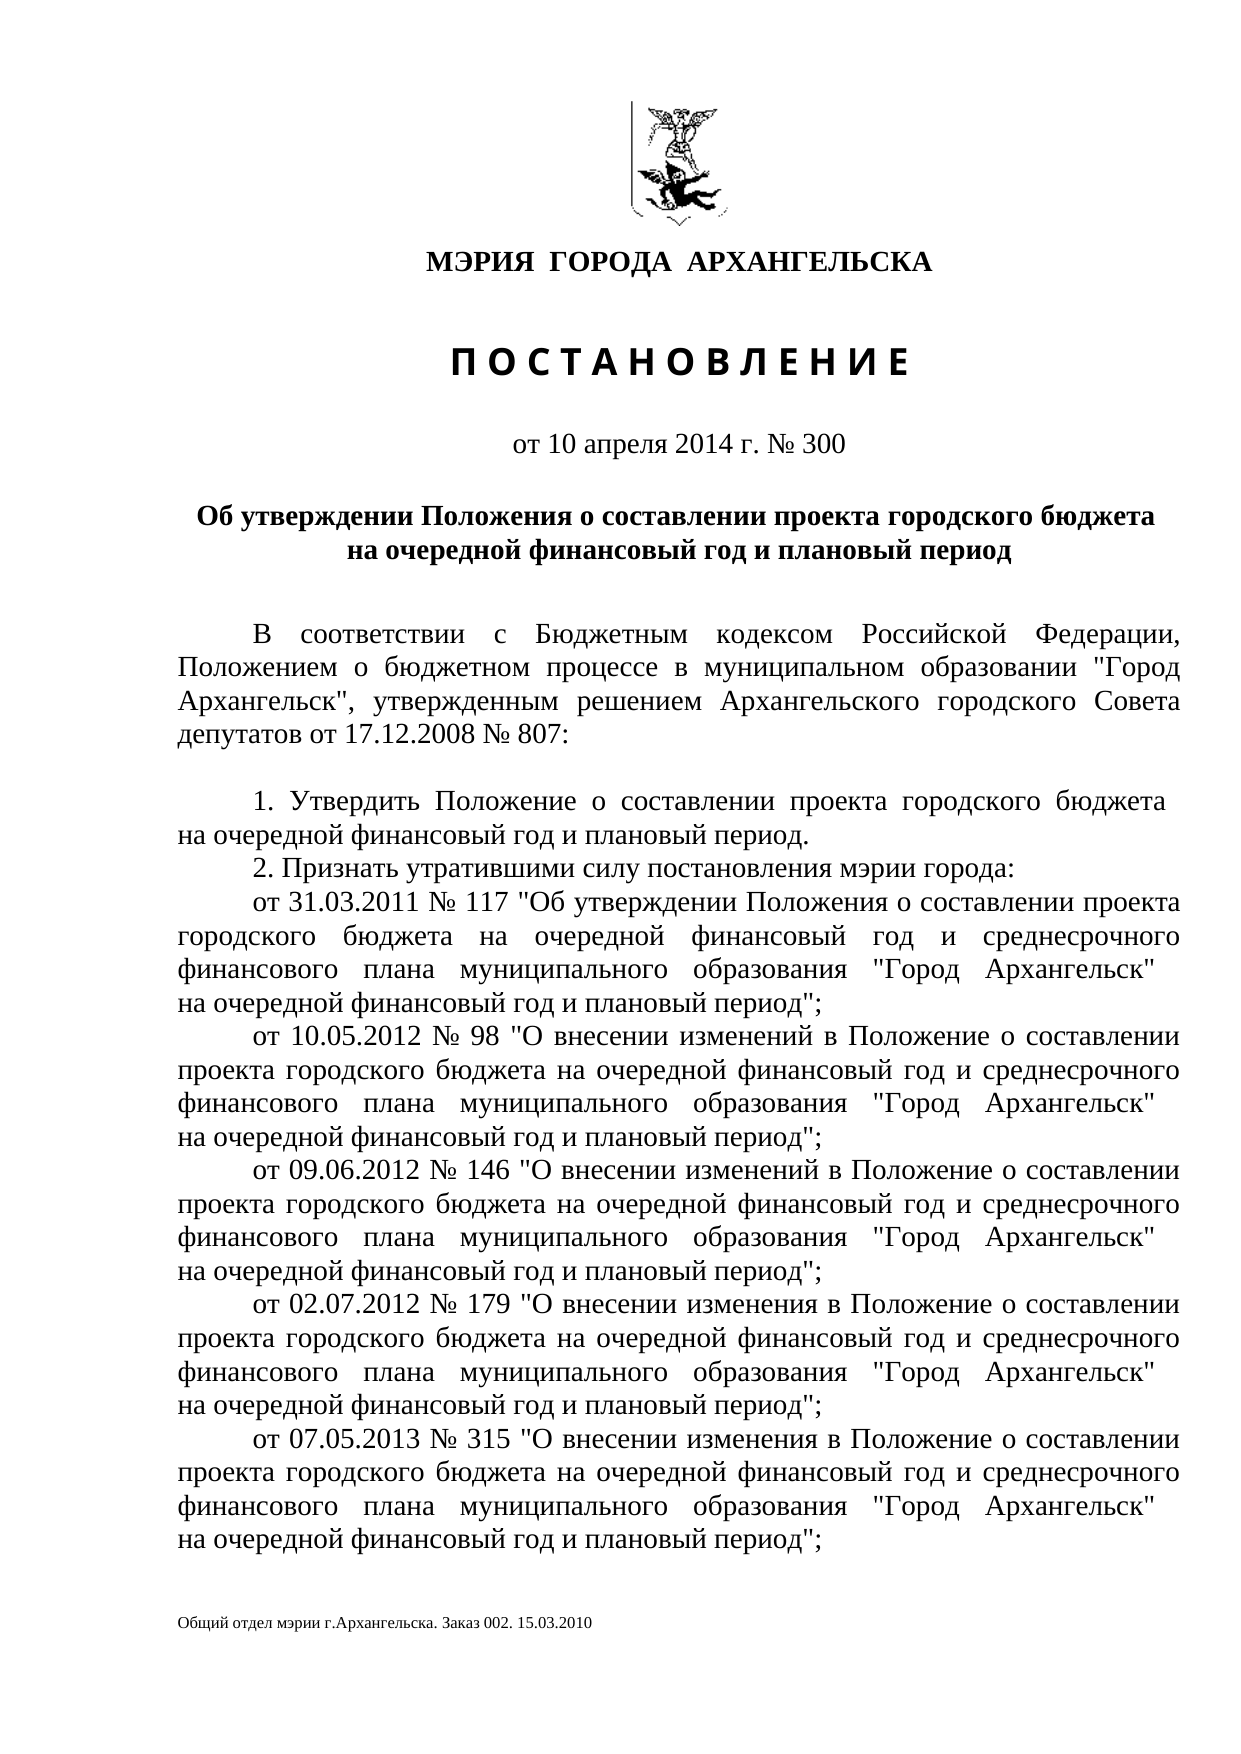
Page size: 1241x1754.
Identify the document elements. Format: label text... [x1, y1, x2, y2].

subtitle П О С Т А Н О В Л Е Н И Е [177, 336, 1181, 387]
text В соответствии с Бюджетным кодексом Российской Федерации, Положением о бюджетном процессе в муниципальном образовании "Город Архангельск", утвержденным решением Архангельского городского Совета депутатов от 17.12.2008 № 807: [177, 616, 1181, 750]
text от 07.05.2013 № 315 "О внесении изменения в Положение о составлении проекта городского бюджета на очередной финансовый год и среднесрочного финансового плана муниципального образования "Город Архангельск" на очередной финансовый год и плановый период"; [177, 1421, 1181, 1555]
text Общий отдел мэрии г.Архангельска. Заказ 002. 15.03.2010 [177, 1612, 1181, 1632]
subtitle Об утверждении Положения о составлении проекта городского бюджета на очередной финансовый год и плановый период [177, 498, 1181, 565]
text от 10 апреля 2014 г. № 300 [177, 425, 1181, 460]
text от 10.05.2012 № 98 "О внесении изменений в Положение о составлении проекта городского бюджета на очередной финансовый год и среднесрочного финансового плана муниципального образования "Город Архангельск" на очередной финансовый год и плановый период"; [177, 1018, 1181, 1152]
text 1. Утвердить Положение о составлении проекта городского бюджета на очередной финансовый год и плановый период. [177, 783, 1181, 851]
text от 02.07.2012 № 179 "О внесении изменения в Положение о составлении проекта городского бюджета на очередной финансовый год и среднесрочного финансового плана муниципального образования "Город Архангельск" на очередной финансовый год и плановый период"; [177, 1287, 1181, 1421]
text МЭРИЯ ГОРОДА АРХАНГЕЛЬСКА [177, 244, 1181, 278]
text 2. Признать утратившими силу постановления мэрии города: [177, 851, 1181, 884]
text от 31.03.2011 № 117 "Об утверждении Положения о составлении проекта городского бюджета на очередной финансовый год и среднесрочного финансового плана муниципального образования "Город Архангельск" на очередной финансовый год и плановый период"; [177, 884, 1181, 1018]
text от 09.06.2012 № 146 "О внесении изменений в Положение о составлении проекта городского бюджета на очередной финансовый год и среднесрочного финансового плана муниципального образования "Город Архангельск" на очередной финансовый год и плановый период"; [177, 1152, 1181, 1287]
